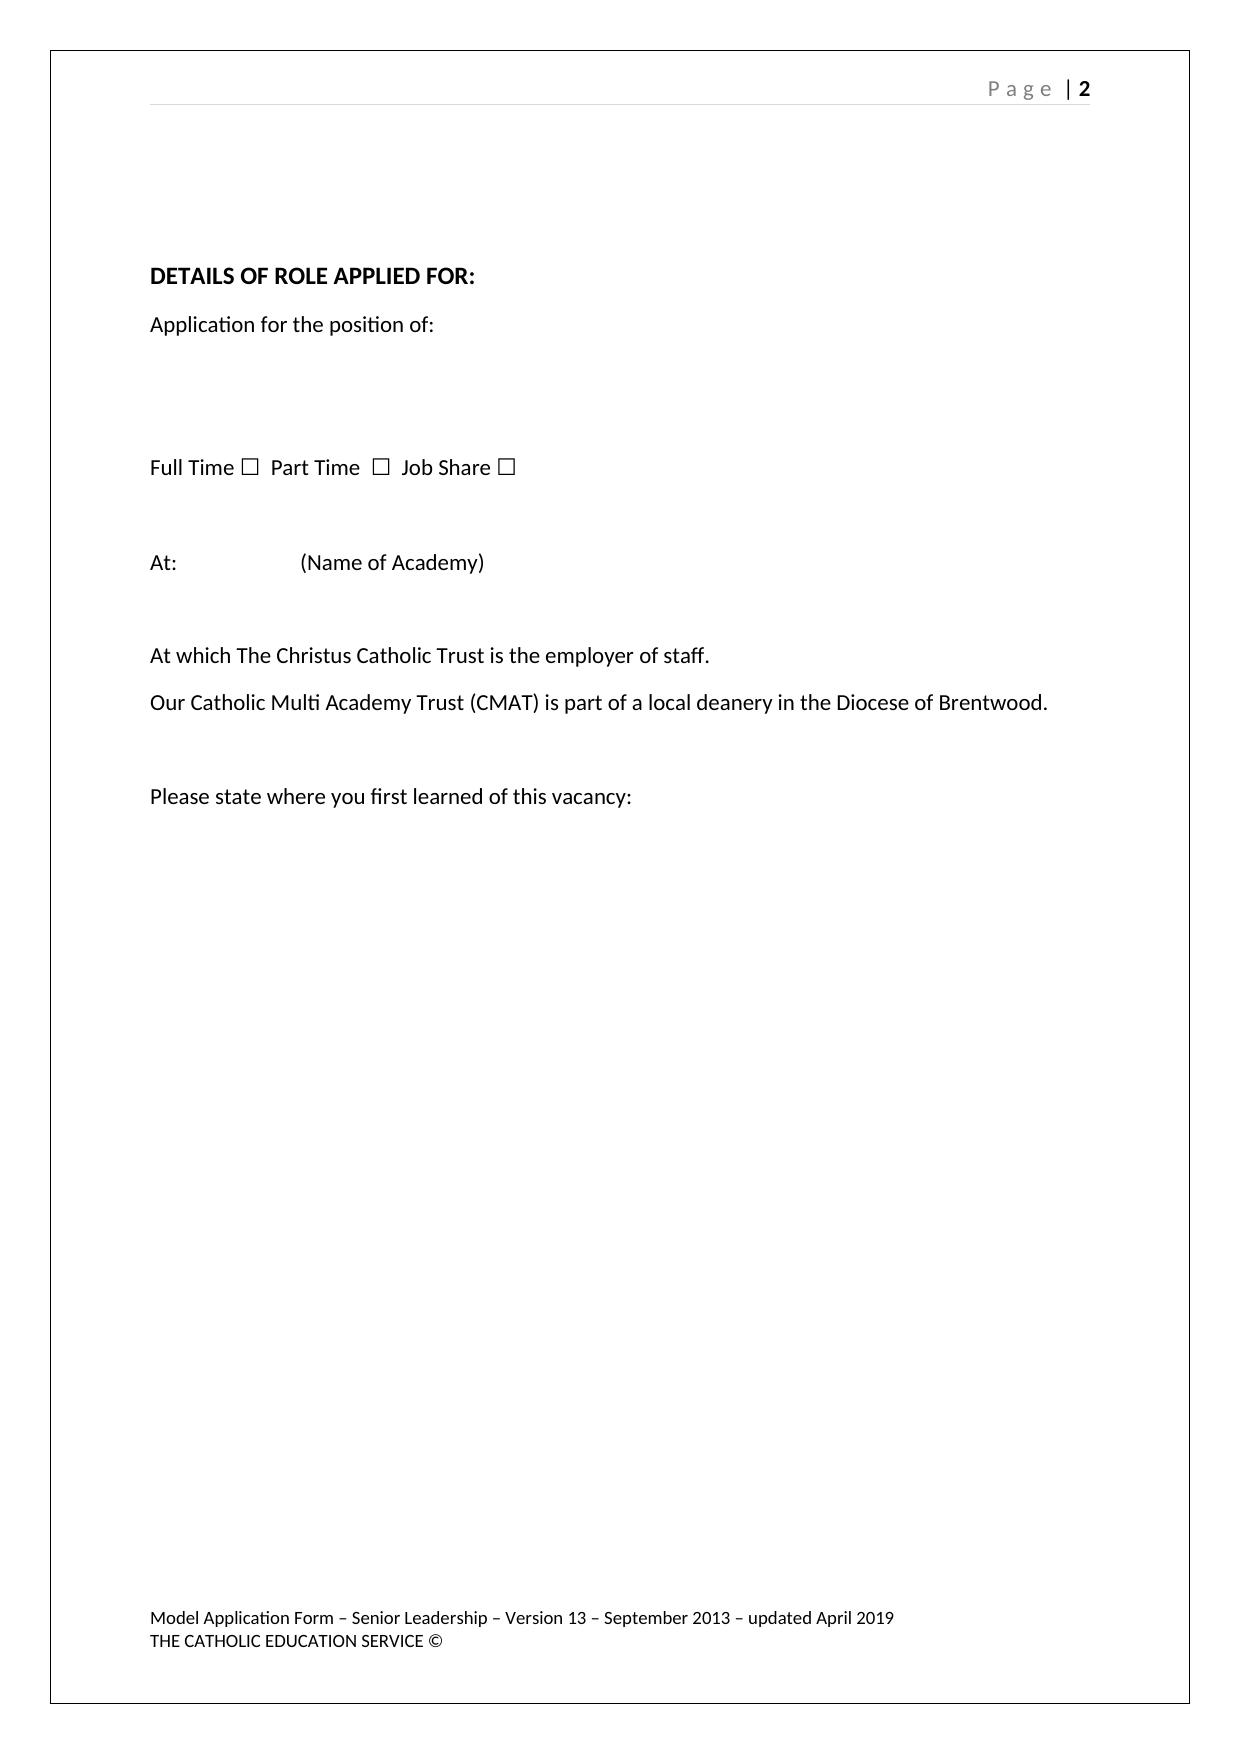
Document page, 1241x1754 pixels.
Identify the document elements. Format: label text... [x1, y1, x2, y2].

text Application for the position of: [150, 310, 1090, 338]
text DETAILS OF ROLE APPLIED FOR: [150, 260, 1090, 291]
text Please state where you first learned of this vacancy: [150, 782, 1090, 810]
text At: (Name of Academy) [150, 548, 1090, 576]
text Full Time Part Time Job Share [150, 450, 1090, 482]
text Our Catholic Multi Academy Trust (CMAT) is part of a local deanery in the Diocese of Brentwood. [150, 688, 1090, 716]
text At which The Christus Catholic Trust is the employer of staff. [150, 641, 1090, 669]
